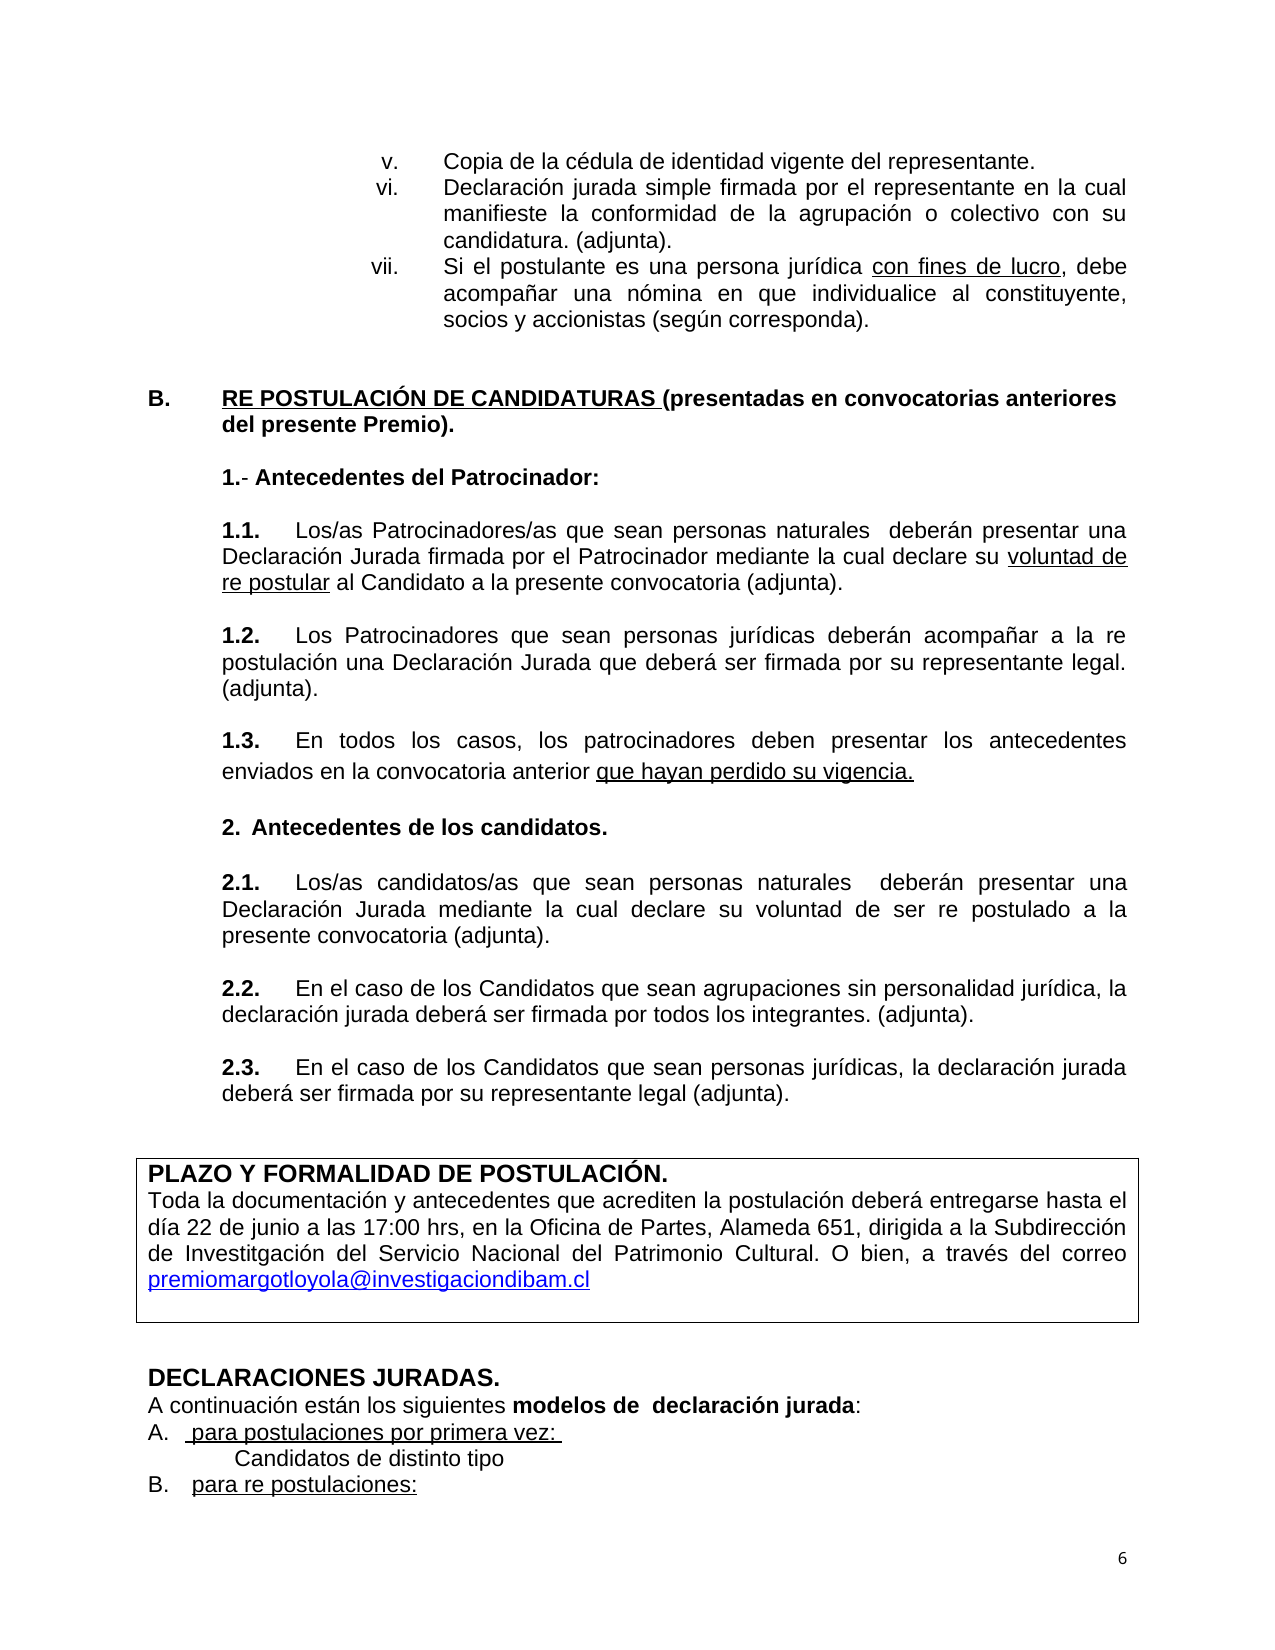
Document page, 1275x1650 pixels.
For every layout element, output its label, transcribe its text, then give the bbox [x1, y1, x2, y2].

table_header PLAZO Y FORMALIDAD DE POSTULACIÓN. Toda la documentación y antecedentes que acrediten la postulación deberá entregarse hasta el día 22 de junio a las 17:00 hrs, en la Oficina de Partes, Alameda 651, dirigida a la Subdirección de Investitgación del Servicio Nacional del Patrimonio Cultural. O bien, a través del correo premiomargotloyola@investigaciondibam.cl [137, 1159, 1138, 1322]
list Copia de la cédula de identidad vigente del representante. [399, 148, 1127, 174]
list Candidatos de distinto tipo [185, 1445, 1127, 1471]
list Los/as Patrocinadores/as que sean personas naturales deberán presentar una Declaración Jurada firmada por el Patrocinador mediante la cual declare su voluntad de re postular al Candidato a la presente convocatoria (adjunta). [222, 517, 1127, 596]
list En todos los casos, los patrocinadores deben presentar los antecedentes enviados en la convocatoria anterior que hayan perdido su vigencia. [222, 727, 1127, 784]
list Antecedentes de los candidatos. [222, 814, 1127, 841]
list En el caso de los Candidatos que sean agrupaciones sin personalidad jurídica, la declaración jurada deberá ser firmada por todos los integrantes. (adjunta). [222, 975, 1127, 1027]
list RE POSTULACIÓN DE CANDIDATURAS (presentadas en convocatorias anteriores del presente Premio). [148, 385, 1127, 438]
list Los/as candidatos/as que sean personas naturales deberán presentar una Declaración Jurada mediante la cual declare su voluntad de ser re postulado a la presente convocatoria (adjunta). [222, 869, 1127, 948]
text A continuación están los siguientes modelos de declaración jurada: [148, 1392, 1127, 1418]
list Declaración jurada simple firmada por el representante en la cual manifieste la conformidad de la agrupación o colectivo con su candidatura. (adjunta). [399, 174, 1127, 253]
text DECLARACIONES JURADAS. [148, 1363, 1127, 1392]
list En el caso de los Candidatos que sean personas jurídicas, la declaración jurada deberá ser firmada por su representante legal (adjunta). [222, 1054, 1127, 1107]
text 1.- Antecedentes del Patrocinador: [148, 464, 1127, 490]
list para postulaciones por primera vez: [148, 1418, 1127, 1445]
list Si el postulante es una persona jurídica con fines de lucro, debe acompañar una nómina en que individualice al constituyente, socios y accionistas (según corresponda). [399, 253, 1127, 332]
list Los Patrocinadores que sean personas jurídicas deberán acompañar a la re postulación una Declaración Jurada que deberá ser firmada por su representante legal. (adjunta). [222, 622, 1127, 701]
list para re postulaciones: [148, 1471, 1127, 1497]
